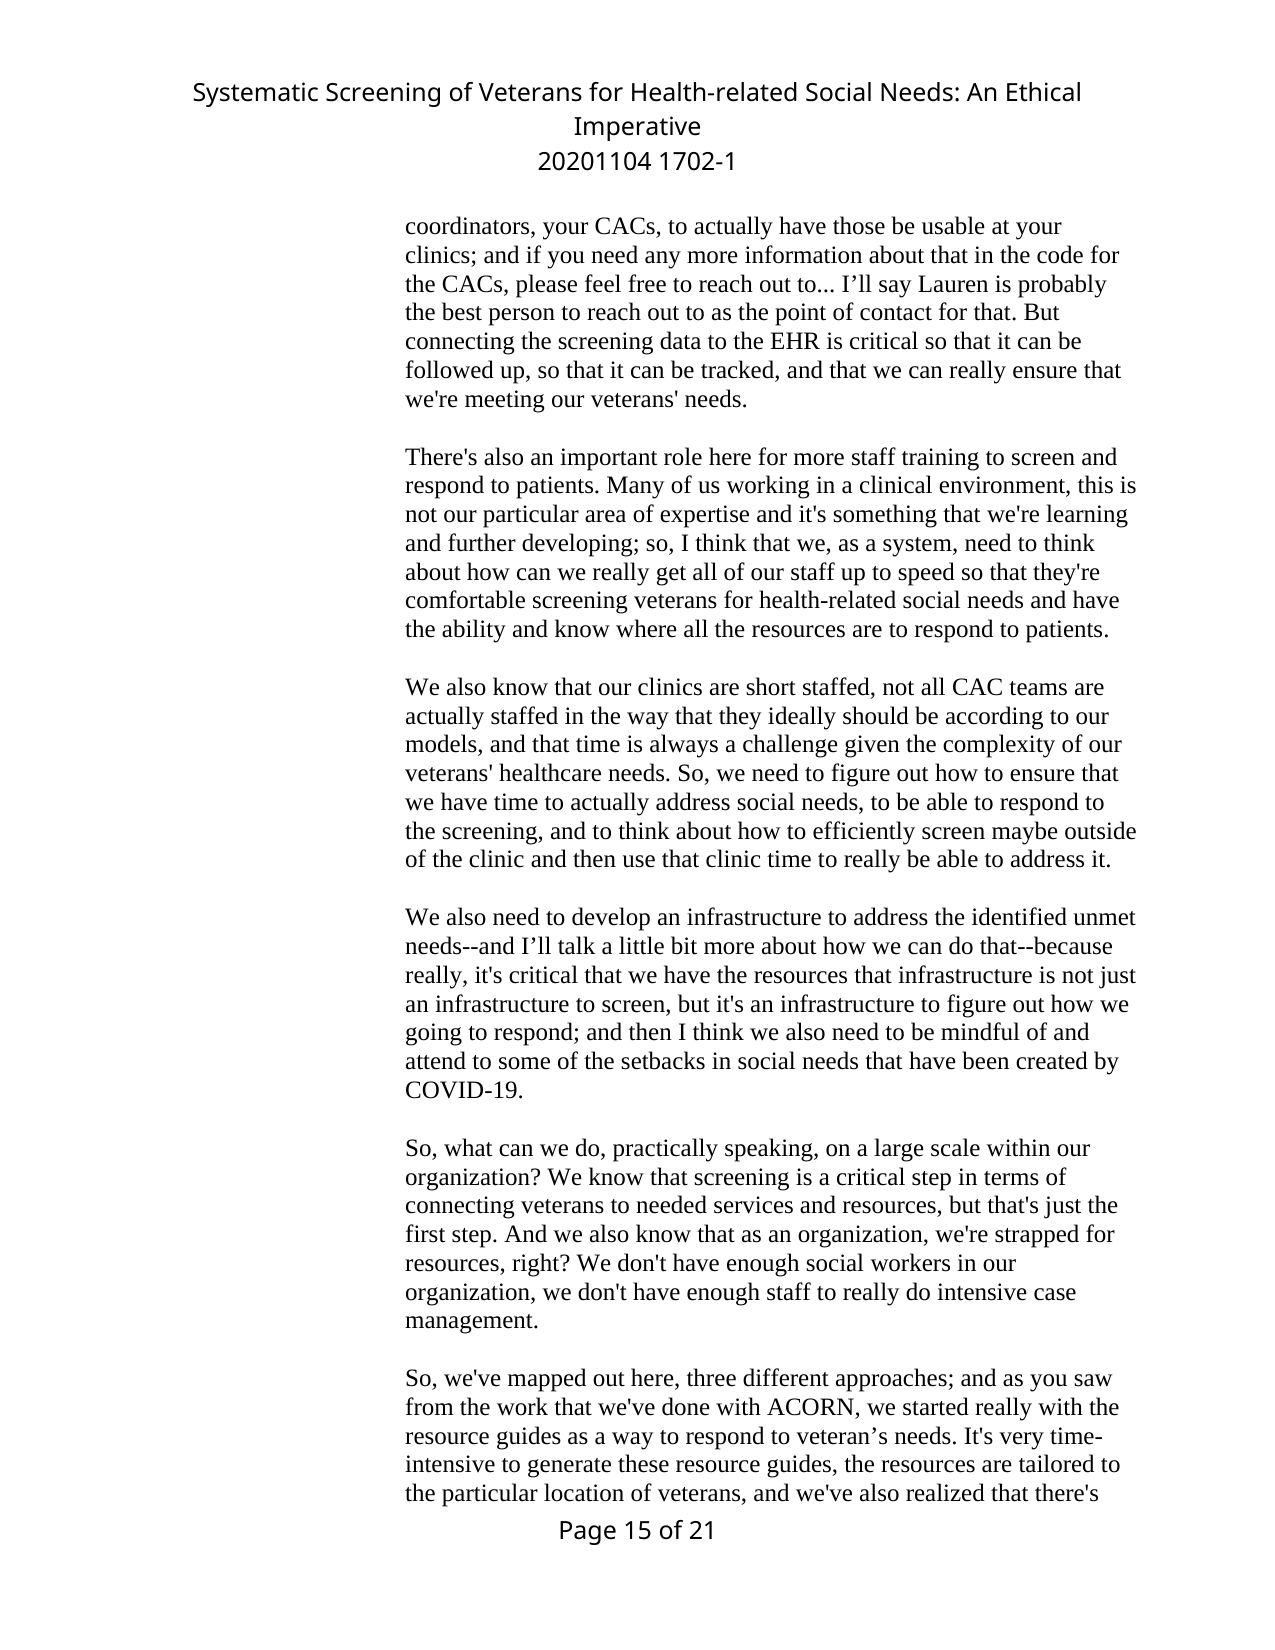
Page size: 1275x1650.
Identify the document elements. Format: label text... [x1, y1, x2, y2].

text We also need to develop an infrastructure to address the identified unmet needs--and I’ll talk a little bit more about how we can do that--because really, it's critical that we have the resources that infrastructure is not just an infrastructure to screen, but it's an infrastructure to figure out how we going to respond; and then I think we also need to be mindful of and attend to some of the setbacks in social needs that have been created by COVID-19. [405, 902, 1140, 1104]
text There's also an important role here for more staff training to screen and respond to patients. Many of us working in a clinical environment, this is not our particular area of expertise and it's something that we're learning and further developing; so, I think that we, as a system, need to think about how can we really get all of our staff up to speed so that they're comfortable screening veterans for health-related social needs and have the ability and know where all the resources are to respond to patients. [405, 442, 1140, 643]
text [405, 211, 1140, 412]
text So, what can we do, practically speaking, on a large scale within our organization? We know that screening is a critical step in terms of connecting veterans to needed services and resources, but that's just the first step. And we also know that as an organization, we're strapped for resources, right? We don't have enough social workers in our organization, we don't have enough staff to really do intensive case management. [405, 1133, 1140, 1334]
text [405, 1363, 1140, 1507]
text We also know that our clinics are short staffed, not all CAC teams are actually staffed in the way that they ideally should be according to our models, and that time is always a challenge given the complexity of our veterans' healthcare needs. So, we need to figure out how to ensure that we have time to actually address social needs, to be able to respond to the screening, and to think about how to efficiently screen maybe outside of the clinic and then use that clinic time to really be able to address it. [405, 672, 1140, 873]
